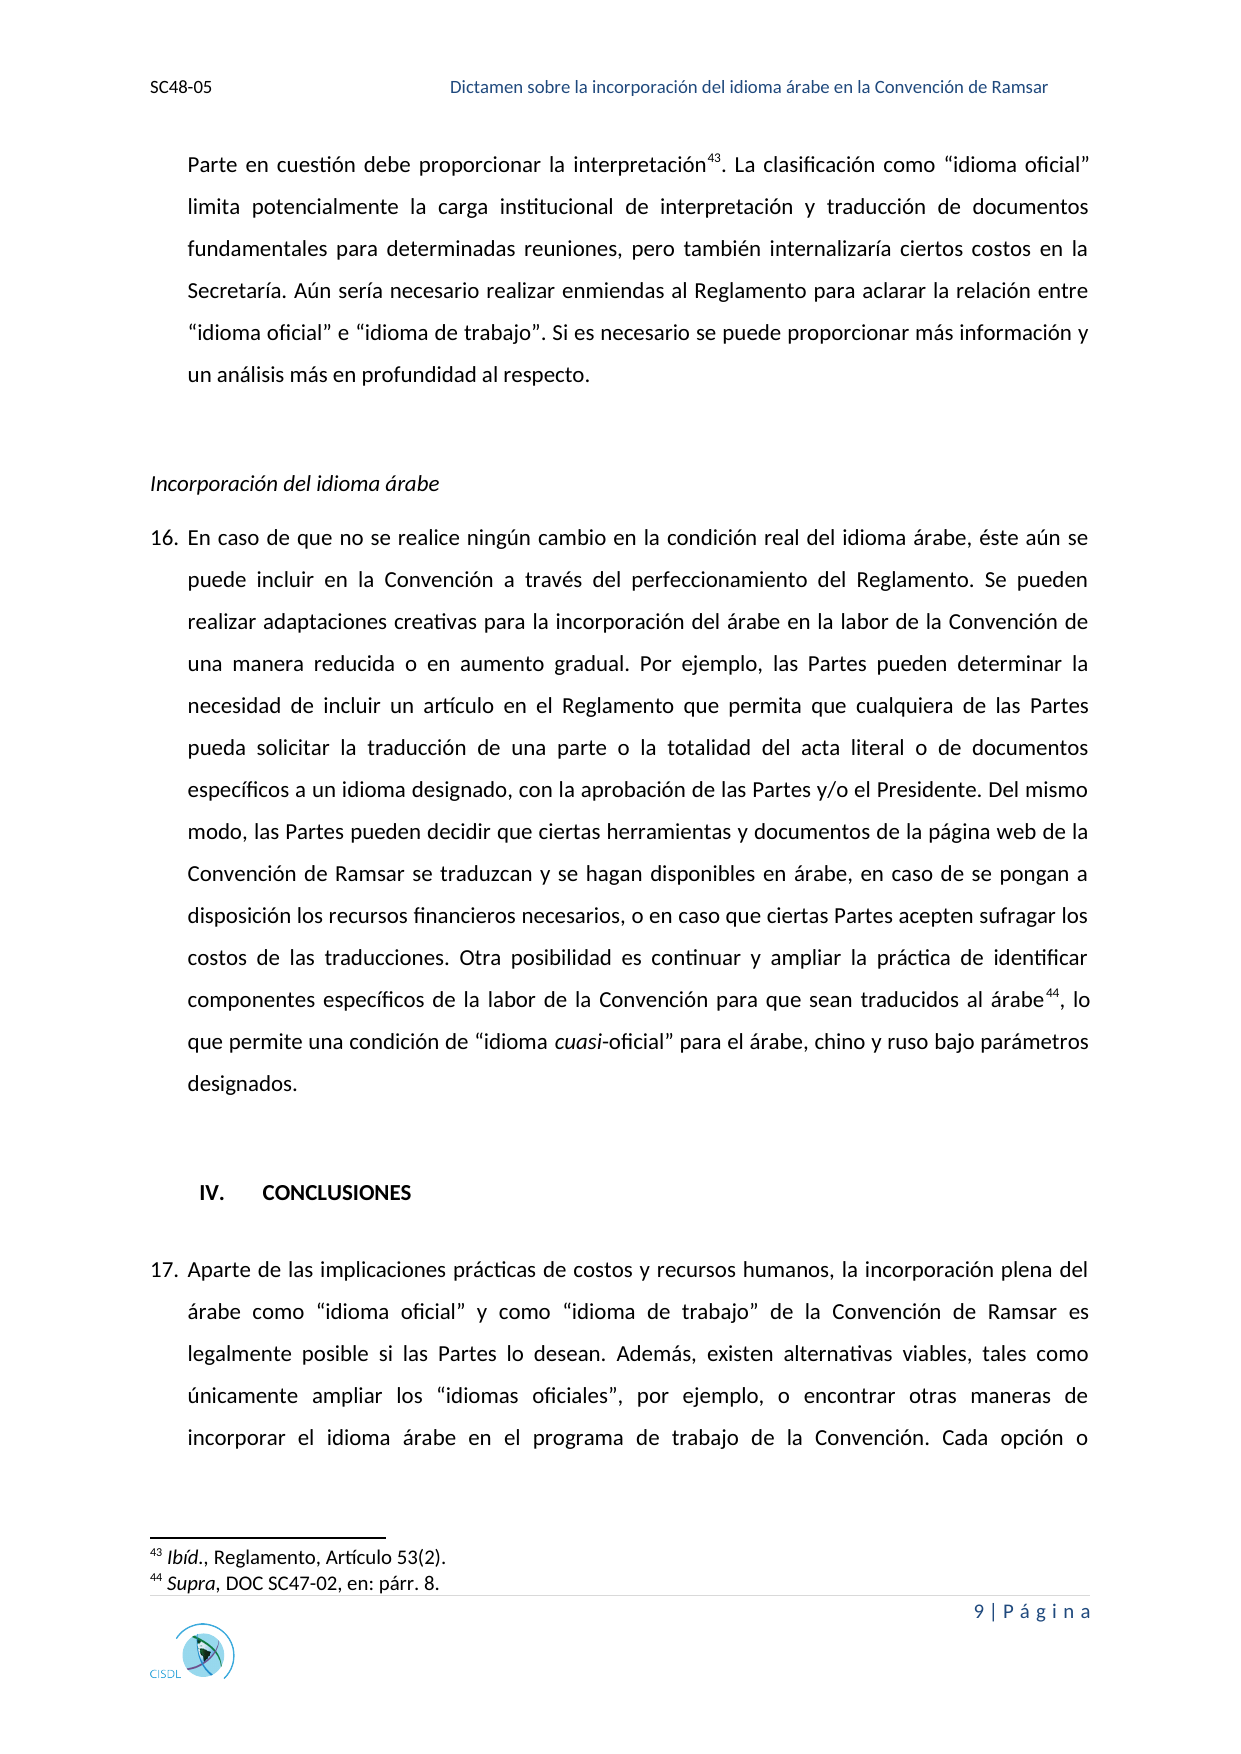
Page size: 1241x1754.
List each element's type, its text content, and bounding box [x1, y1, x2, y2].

text Incorporación del idioma árabe [150, 469, 1090, 497]
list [150, 1255, 1090, 1451]
list CONCLUSIONES [225, 1178, 1090, 1206]
list La introducción del idioma árabe de una manera menos compleja, ya sea como idioma “oficial” o como idioma “de trabajo”, puede disminuir las implicaciones y cargas institucionales de traducción, interpretación y publicaciones. Sin embargo, también puede crear un sistema de idiomas de dos niveles que requiere de un perfeccionamiento detallado del Reglamento para su incorporación. La condición de no concurrente puede establecer una forma de costo compartido, por ejemplo, si el árabe se clasificara como sólo un “idioma de trabajo”, tal como se hizo al principio con el español. La Secretaría puede encargarse de facilitar la traducción de documentos, mientras que las Partes conservan el derecho de utilizar un idioma no oficial, y la Parte en cuestión debe proporcionar la interpretación. La clasificación como “idioma oficial” limita potencialmente la carga institucional de interpretación y traducción de documentos fundamentales para determinadas reuniones, pero también internalizaría ciertos costos en la Secretaría. Aún sería necesario realizar enmiendas al Reglamento para aclarar la relación entre “idioma oficial” e “idioma de trabajo”. Si es necesario se puede proporcionar más información y un análisis más en profundidad al respecto. [150, 150, 1090, 388]
picture [150, 1623, 235, 1679]
list En caso de que no se realice ningún cambio en la condición real del idioma árabe, éste aún se puede incluir en la Convención a través del perfeccionamiento del Reglamento. Se pueden realizar adaptaciones creativas para la incorporación del árabe en la labor de la Convención de una manera reducida o en aumento gradual. Por ejemplo, las Partes pueden determinar la necesidad de incluir un artículo en el Reglamento que permita que cualquiera de las Partes pueda solicitar la traducción de una parte o la totalidad del acta literal o de documentos específicos a un idioma designado, con la aprobación de las Partes y/o el Presidente. Del mismo modo, las Partes pueden decidir que ciertas herramientas y documentos de la página web de la Convención de Ramsar se traduzcan y se hagan disponibles en árabe, en caso de se pongan a disposición los recursos financieros necesarios, o en caso que ciertas Partes acepten sufragar los costos de las traducciones. Otra posibilidad es continuar y ampliar la práctica de identificar componentes específicos de la labor de la Convención para que sean traducidos al árabe, lo que permite una condición de “idioma cuasi-oficial” para el árabe, chino y ruso bajo parámetros designados. [150, 523, 1090, 1097]
